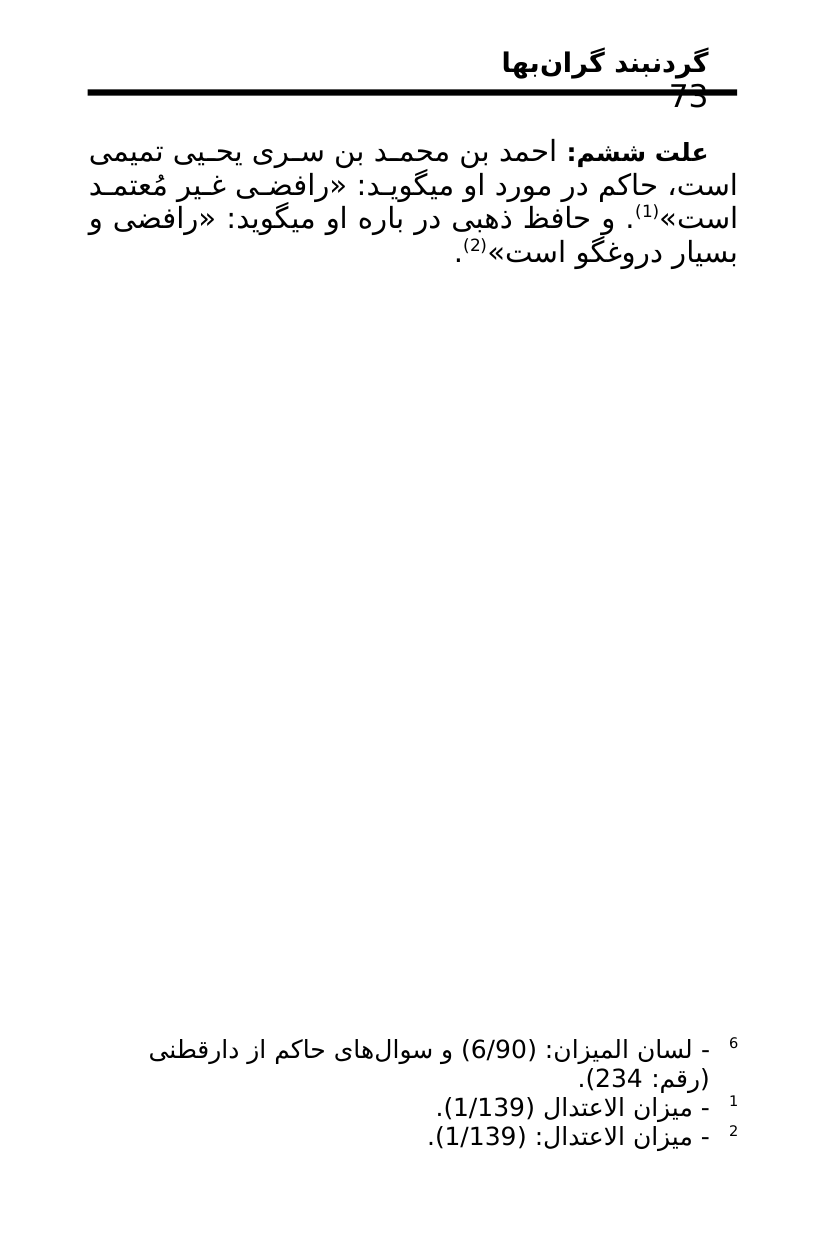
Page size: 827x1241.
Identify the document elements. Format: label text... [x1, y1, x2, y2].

text علت ششم: احمد بن محمد بن سری یحیی تمیمی است، حاکم در مورد او می‎گوید: «رافضی غیر مُعتمد است»(). و حافظ ذهبی در باره او میگوید: «رافضی و بسیار دروغگو است»(). [89, 134, 738, 270]
